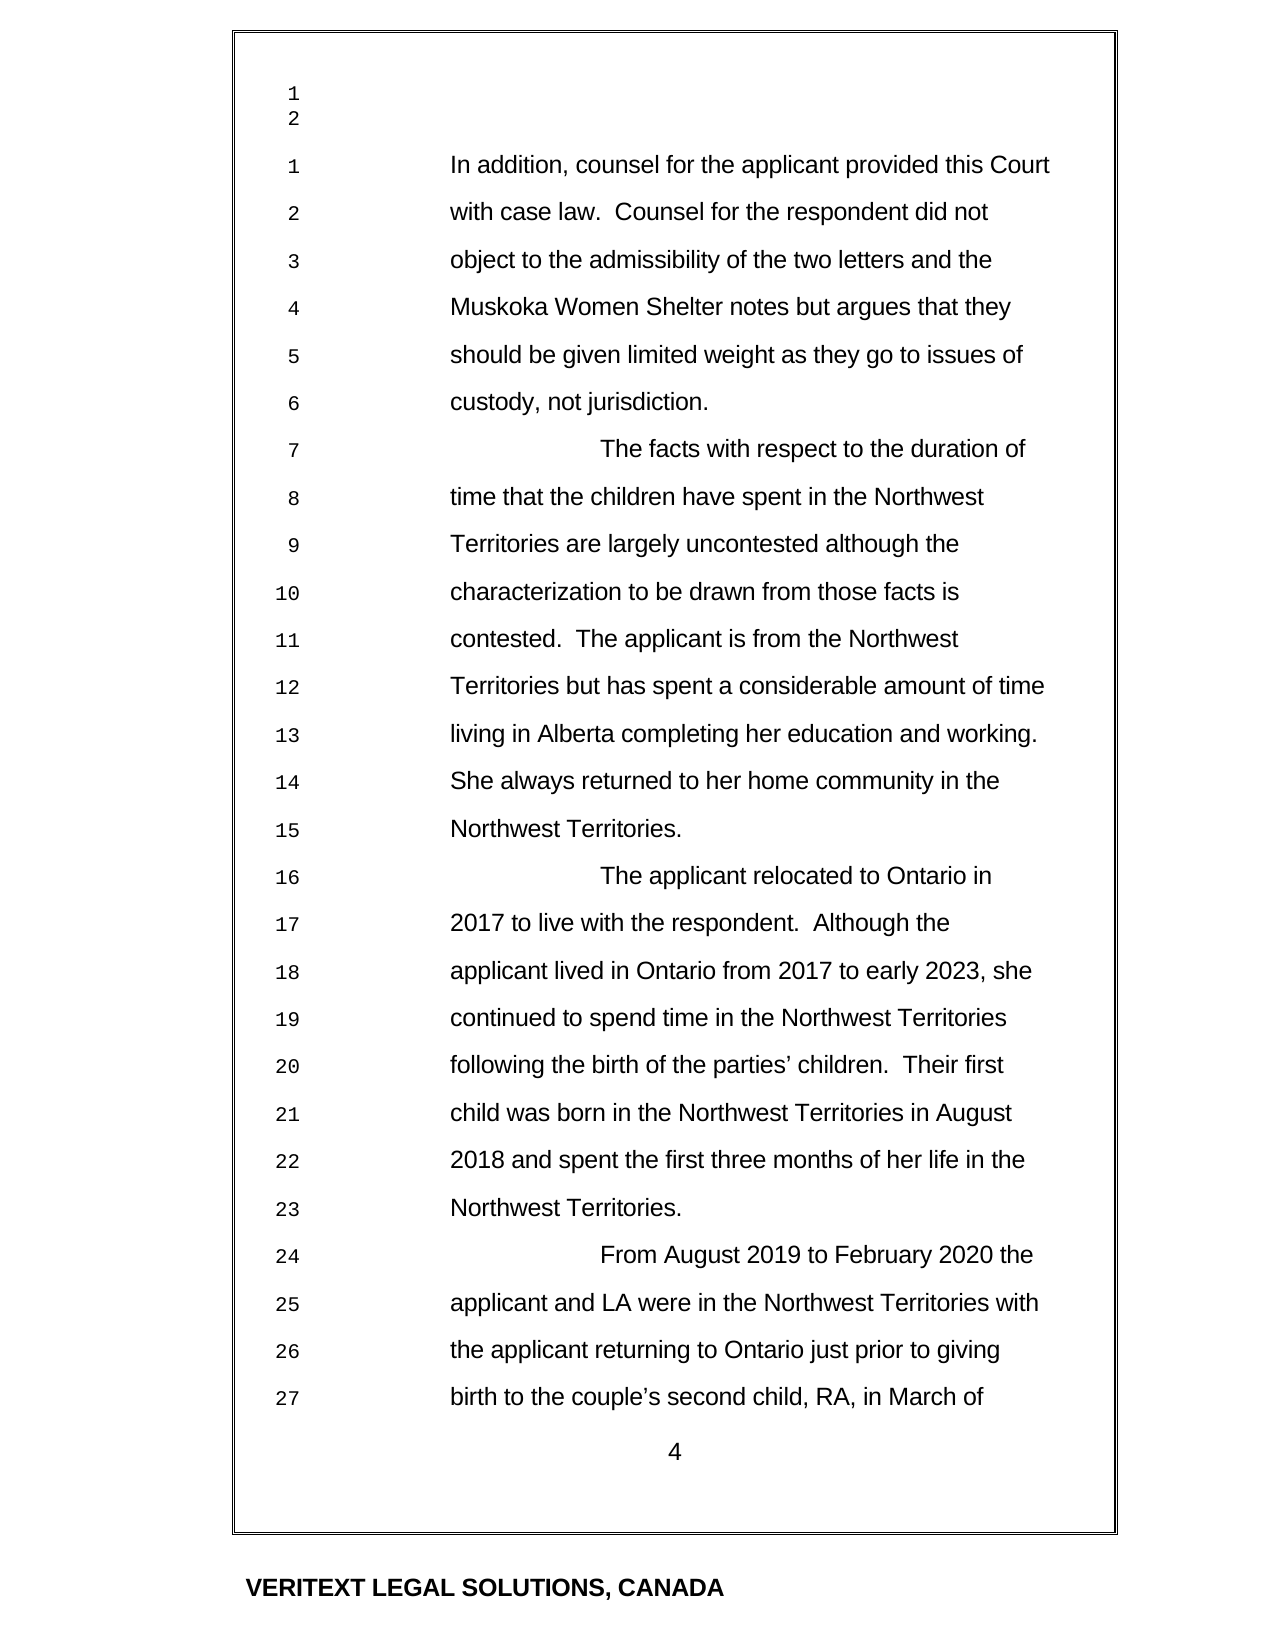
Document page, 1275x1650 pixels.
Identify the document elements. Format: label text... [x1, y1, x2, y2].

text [375, 1240, 1050, 1411]
text The facts with respect to the duration of time that the children have spent in the Northwest Territories are largely uncontested although the characterization to be drawn from those facts is contested. The applicant is from the Northwest Territories but has spent a considerable amount of time living in Alberta completing her education and working. She always returned to her home community in the Northwest Territories. [375, 434, 1050, 842]
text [375, 150, 1050, 416]
text The applicant relocated to Ontario in 2017 to live with the respondent. Although the applicant lived in Ontario from 2017 to early 2023, she continued to spend time in the Northwest Territories following the birth of the parties’ children. Their first child was born in the Northwest Territories in August 2018 and spent the first three months of her life in the Northwest Territories. [375, 861, 1050, 1221]
